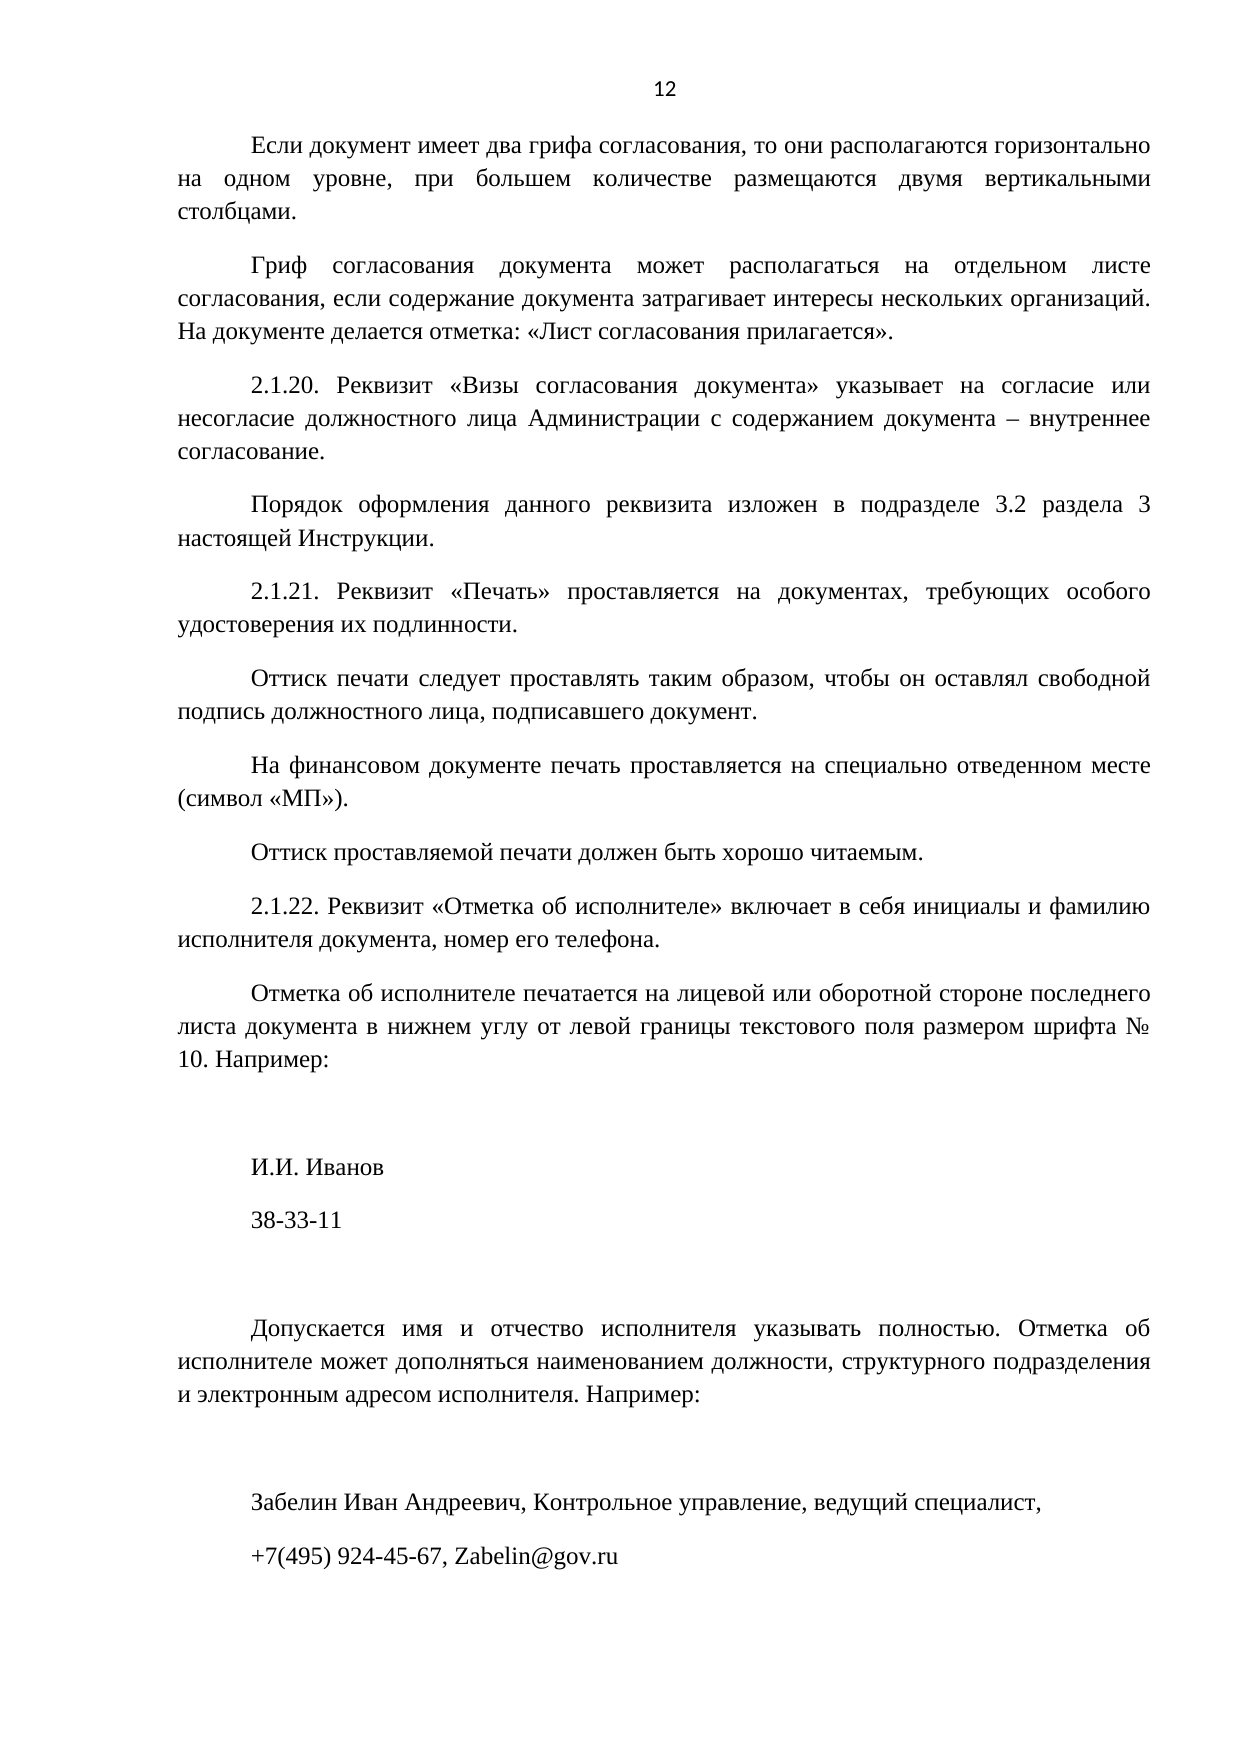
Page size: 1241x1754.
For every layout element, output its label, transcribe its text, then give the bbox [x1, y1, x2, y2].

text Допускается имя и отчество исполнителя указывать полностью. Отметка об исполнителе может дополняться наименованием должности, структурного подразделения и электронным адресом исполнителя. Например: [177, 1313, 1152, 1408]
text Оттиск проставляемой печати должен быть хорошо читаемым. [177, 837, 1152, 866]
text 2.1.21. Реквизит «Печать» проставляется на документах, требующих особого удостоверения их подлинности. [177, 576, 1152, 638]
text Забелин Иван Андреевич, Контрольное управление, ведущий специалист, [177, 1487, 1152, 1516]
text Если документ имеет два грифа согласования, то они располагаются горизонтально на одном уровне, при большем количестве размещаются двумя вертикальными столбцами. [177, 130, 1152, 225]
text +7(495) 924-45-67, Zabelin@gov.ru [177, 1541, 1152, 1569]
text Отметка об исполнителе печатается на лицевой или оборотной стороне последнего листа документа в нижнем углу от левой границы текстового поля размером шрифта № 10. Например: [177, 978, 1152, 1073]
text 2.1.20. Реквизит «Визы согласования документа» указывает на согласие или несогласие должностного лица Администрации с содержанием документа – внутреннее согласование. [177, 370, 1152, 464]
text 38-33-11 [177, 1205, 1152, 1234]
text Гриф согласования документа может располагаться на отдельном листе согласования, если содержание документа затрагивает интересы нескольких организаций. На документе делается отметка: «Лист согласования прилагается». [177, 250, 1152, 344]
text И.И. Иванов [177, 1152, 1152, 1180]
text 2.1.22. Реквизит «Отметка об исполнителе» включает в себя инициалы и фамилию исполнителя документа, номер его телефона. [177, 891, 1152, 953]
text Порядок оформления данного реквизита изложен в подразделе 3.2 раздела 3 настоящей Инструкции. [177, 489, 1152, 551]
text Оттиск печати следует проставлять таким образом, чтобы он оставлял свободной подпись должностного лица, подписавшего документ. [177, 663, 1152, 725]
text На финансовом документе печать проставляется на специально отведенном месте (символ «МП»). [177, 750, 1152, 812]
